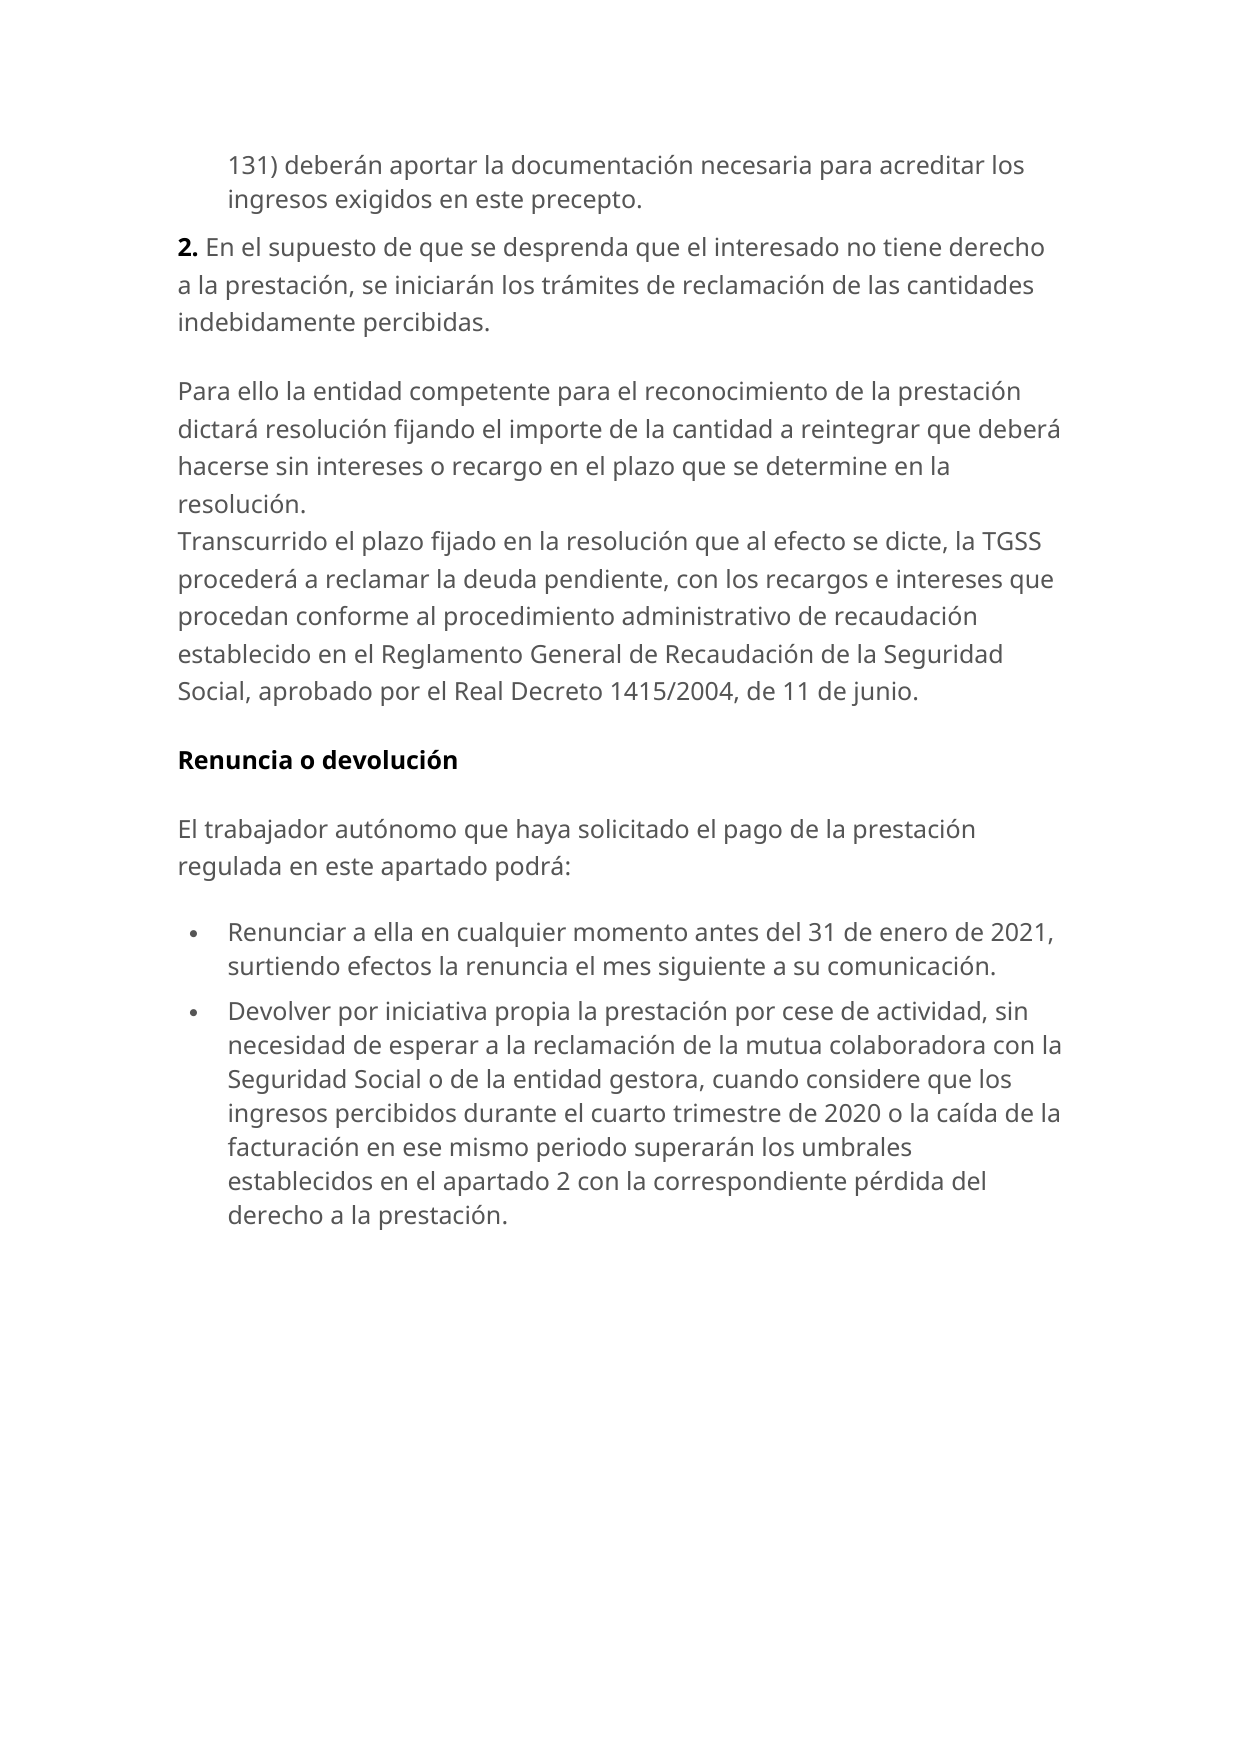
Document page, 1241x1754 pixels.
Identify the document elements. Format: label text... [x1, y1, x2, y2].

text El trabajador autónomo que haya solicitado el pago de la prestación regulada en este apartado podrá: [177, 808, 1063, 883]
list Renunciar a ella en cualquier momento antes del 31 de enero de 2021, surtiendo efectos la renuncia el mes siguiente a su comunicación. [190, 914, 1063, 982]
text Renuncia o devolución [177, 739, 1063, 777]
text 2. En el supuesto de que se desprenda que el interesado no tiene derecho a la prestación, se iniciarán los trámites de reclamación de las cantidades indebidamente percibidas. [177, 227, 1063, 339]
text Para ello la entidad competente para el reconocimiento de la prestación dictará resolución fijando el importe de la cantidad a reintegrar que deberá hacerse sin intereses o recargo en el plazo que se determine en la resolución. Transcurrido el plazo fijado en la resolución que al efecto se dicte, la TGSS procederá a reclamar la deuda pendiente, con los recargos e intereses que procedan conforme al procedimiento administrativo de recaudación establecido en el Reglamento General de Recaudación de la Seguridad Social, aprobado por el Real Decreto 1415/2004, de 11 de junio. [177, 370, 1063, 708]
list Devolver por iniciativa propia la prestación por cese de actividad, sin necesidad de esperar a la reclamación de la mutua colaboradora con la Seguridad Social o de la entidad gestora, cuando considere que los ingresos percibidos durante el cuarto trimestre de 2020 o la caída de la facturación en ese mismo periodo superarán los umbrales establecidos en el apartado 2 con la correspondiente pérdida del derecho a la prestación. [190, 993, 1063, 1232]
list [190, 148, 1063, 216]
